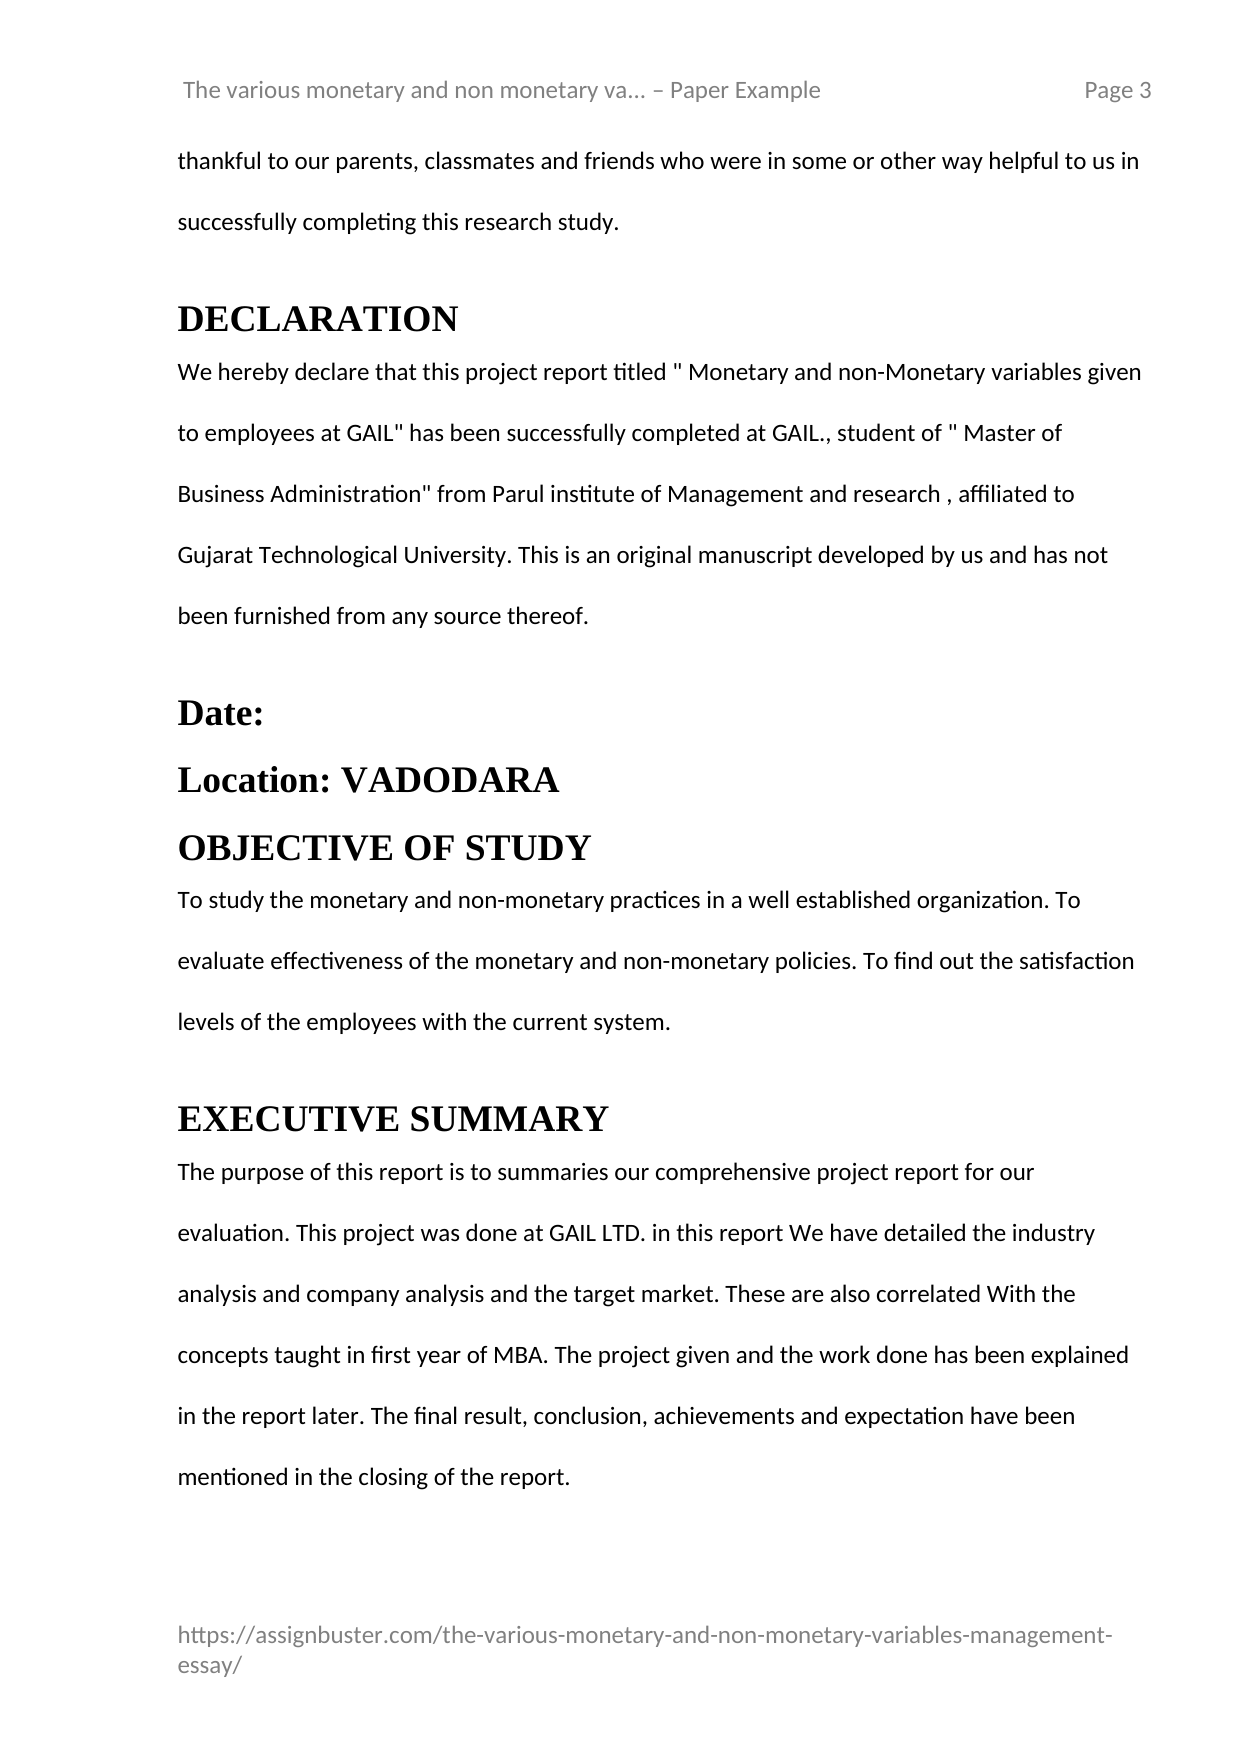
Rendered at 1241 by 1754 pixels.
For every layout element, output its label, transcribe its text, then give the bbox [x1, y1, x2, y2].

subtitle EXECUTIVE SUMMARY [177, 1097, 1152, 1140]
subtitle Location: VADODARA [177, 758, 1152, 801]
text To study the monetary and non-monetary practices in a well established organization. To evaluate effectiveness of the monetary and non-monetary policies. To find out the satisfaction levels of the employees with the current system. [177, 884, 1152, 1037]
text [177, 145, 1152, 237]
text The purpose of this report is to summaries our comprehensive project report for our evaluation. This project was done at GAIL LTD. in this report We have detailed the industry analysis and company analysis and the target market. These are also correlated With the concepts taught in first year of MBA. The project given and the work done has been explained in the report later. The final result, conclusion, achievements and expectation have been mentioned in the closing of the report. [177, 1156, 1152, 1492]
text We hereby declare that this project report titled " Monetary and non-Monetary variables given to employees at GAIL" has been successfully completed at GAIL., student of " Master of Business Administration" from Parul institute of Management and research , affiliated to Gujarat Technological University. This is an original manuscript developed by us and has not been furnished from any source thereof. [177, 356, 1152, 630]
subtitle OBJECTIVE OF STUDY [177, 825, 1152, 868]
subtitle DECLARATION [177, 297, 1152, 340]
subtitle Date: [177, 690, 1152, 733]
